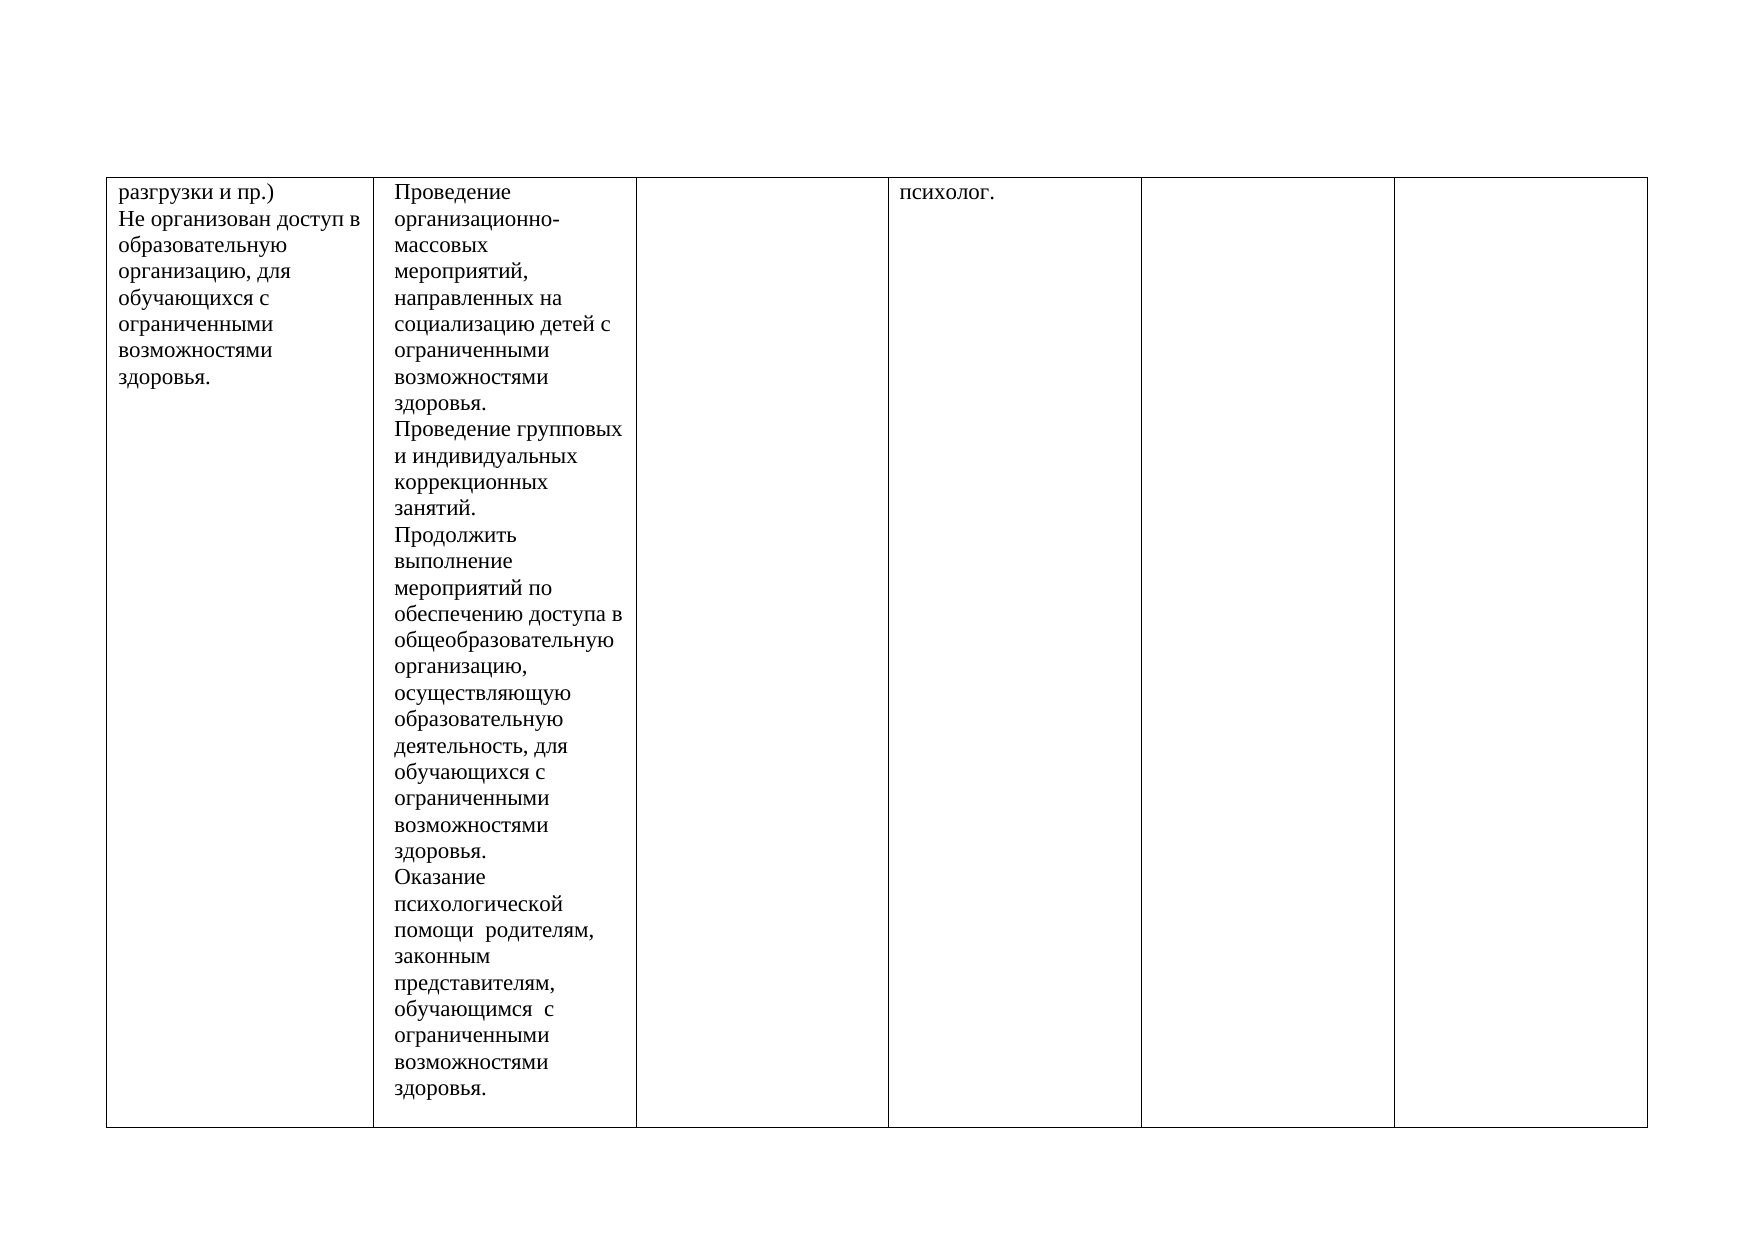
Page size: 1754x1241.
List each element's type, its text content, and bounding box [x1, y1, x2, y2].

table_cell [1142, 178, 1394, 1127]
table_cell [889, 178, 1141, 1127]
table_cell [107, 178, 373, 1127]
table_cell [637, 178, 888, 1127]
table_cell [1395, 178, 1647, 1127]
